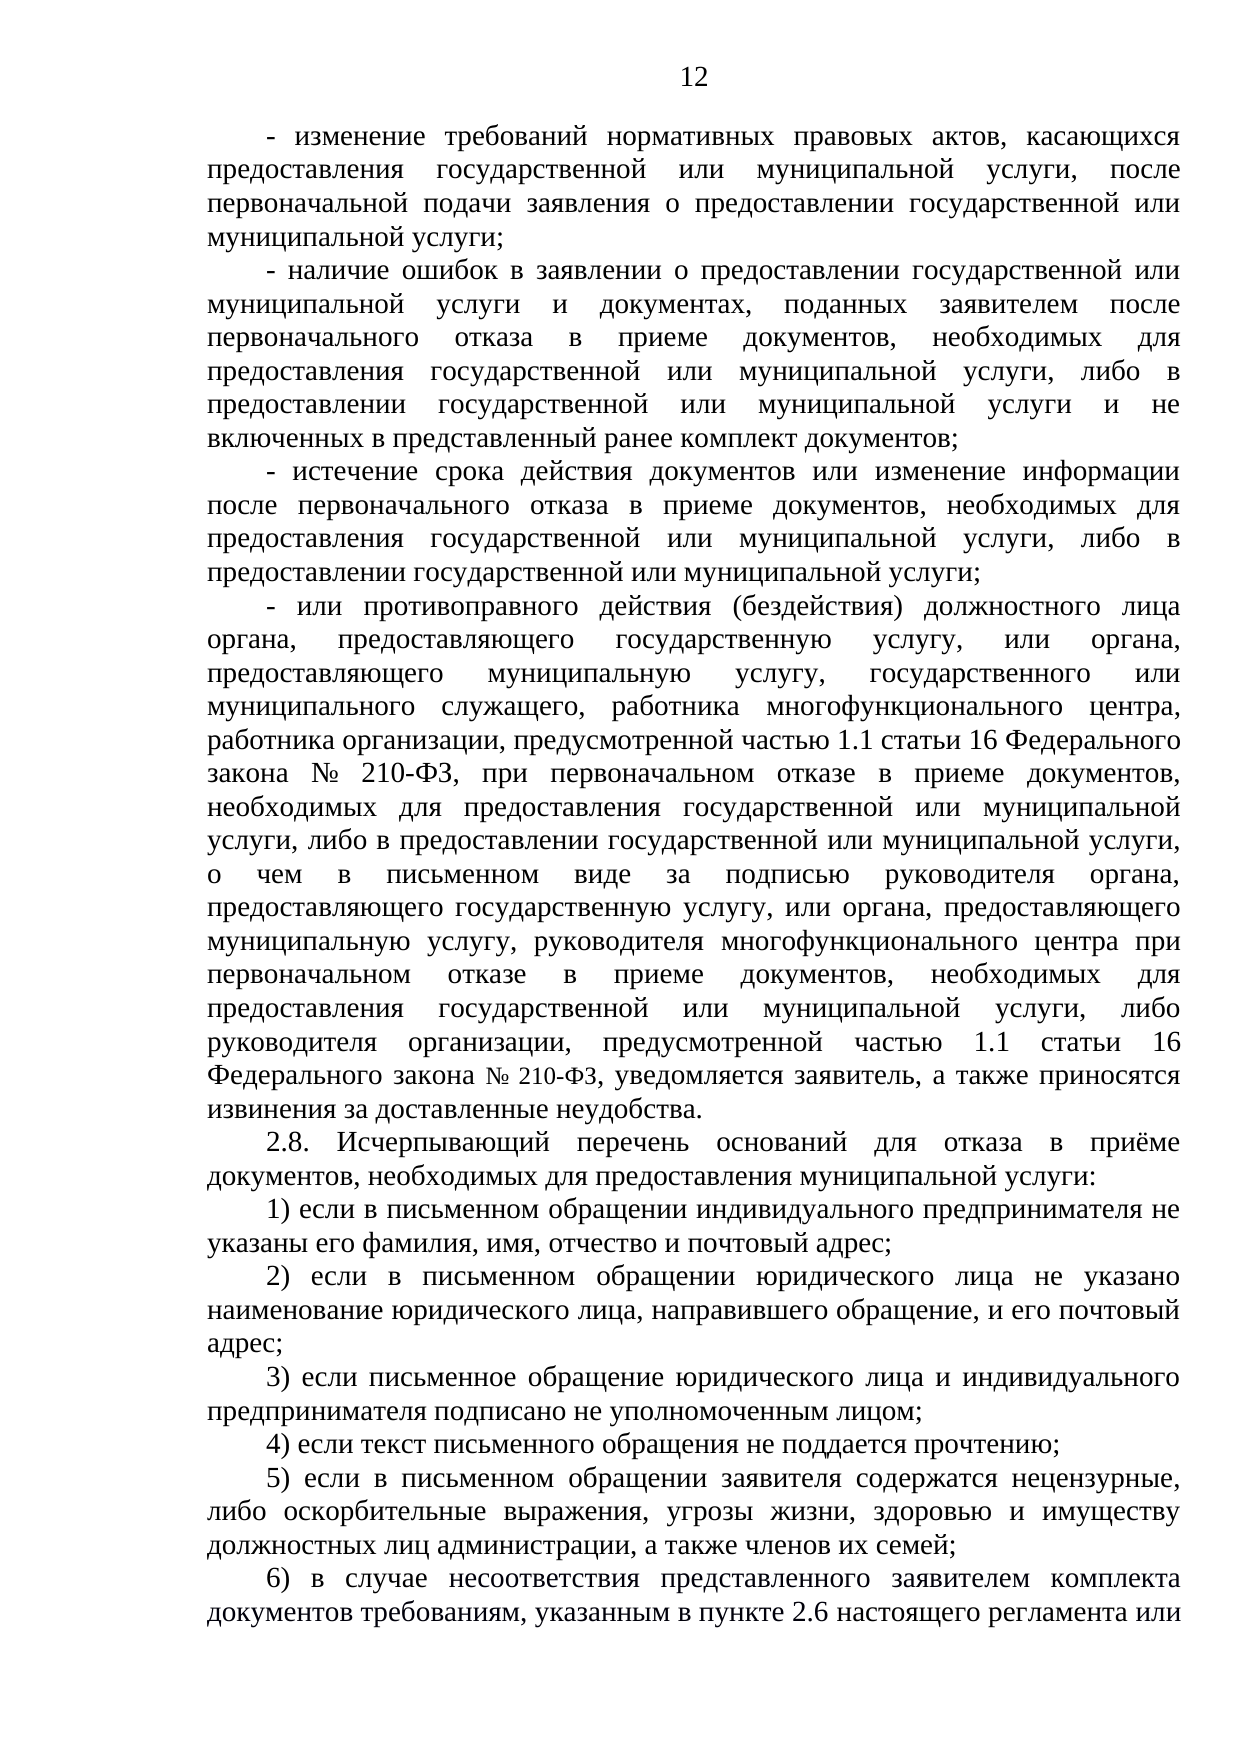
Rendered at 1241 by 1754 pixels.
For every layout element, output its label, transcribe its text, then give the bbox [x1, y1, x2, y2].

text - истечение срока действия документов или изменение информации после первоначального отказа в приеме документов, необходимых для предоставления государственной или муниципальной услуги, либо в предоставлении государственной или муниципальной услуги; [207, 453, 1181, 588]
text 2) если в письменном обращении юридического лица не указано наименование юридического лица, направившего обращение, и его почтовый адрес; [207, 1258, 1181, 1359]
text 3) если письменное обращение юридического лица и индивидуального предпринимателя подписано не уполномоченным лицом; [207, 1359, 1181, 1426]
text 4) если текст письменного обращения не поддается прочтению; [207, 1426, 1181, 1460]
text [207, 1560, 1181, 1627]
text 5) если в письменном обращении заявителя содержатся нецензурные, либо оскорбительные выражения, угрозы жизни, здоровью и имуществу должностных лиц администрации, а также членов их семей; [207, 1460, 1181, 1560]
text - наличие ошибок в заявлении о предоставлении государственной или муниципальной услуги и документах, поданных заявителем после первоначального отказа в приеме документов, необходимых для предоставления государственной или муниципальной услуги, либо в предоставлении государственной или муниципальной услуги и не включенных в представленный ранее комплект документов; [207, 252, 1181, 453]
text - изменение требований нормативных правовых актов, касающихся предоставления государственной или муниципальной услуги, после первоначальной подачи заявления о предоставлении государственной или муниципальной услуги; [207, 118, 1181, 252]
text 1) если в письменном обращении индивидуального предпринимателя не указаны его фамилия, имя, отчество и почтовый адрес; [207, 1191, 1181, 1258]
text - или противоправного действия (бездействия) должностного лица органа, предоставляющего государственную услугу, или органа, предоставляющего муниципальную услугу, государственного или муниципального служащего, работника многофункционального центра, работника организации, предусмотренной частью 1.1 статьи 16 Федерального закона № 210-ФЗ, при первоначальном отказе в приеме документов, необходимых для предоставления государственной или муниципальной услуги, либо в предоставлении государственной или муниципальной услуги, о чем в письменном виде за подписью руководителя органа, предоставляющего государственную услугу, или органа, предоставляющего муниципальную услугу, руководителя многофункционального центра при первоначальном отказе в приеме документов, необходимых для предоставления государственной или муниципальной услуги, либо руководителя организации, предусмотренной частью 1.1 статьи 16 Федерального закона № 210-ФЗ, уведомляется заявитель, а также приносятся извинения за доставленные неудобства. [207, 588, 1181, 1124]
text 2.8. Исчерпывающий перечень оснований для отказа в приёме документов, необходимых для предоставления муниципальной услуги: [207, 1124, 1181, 1191]
